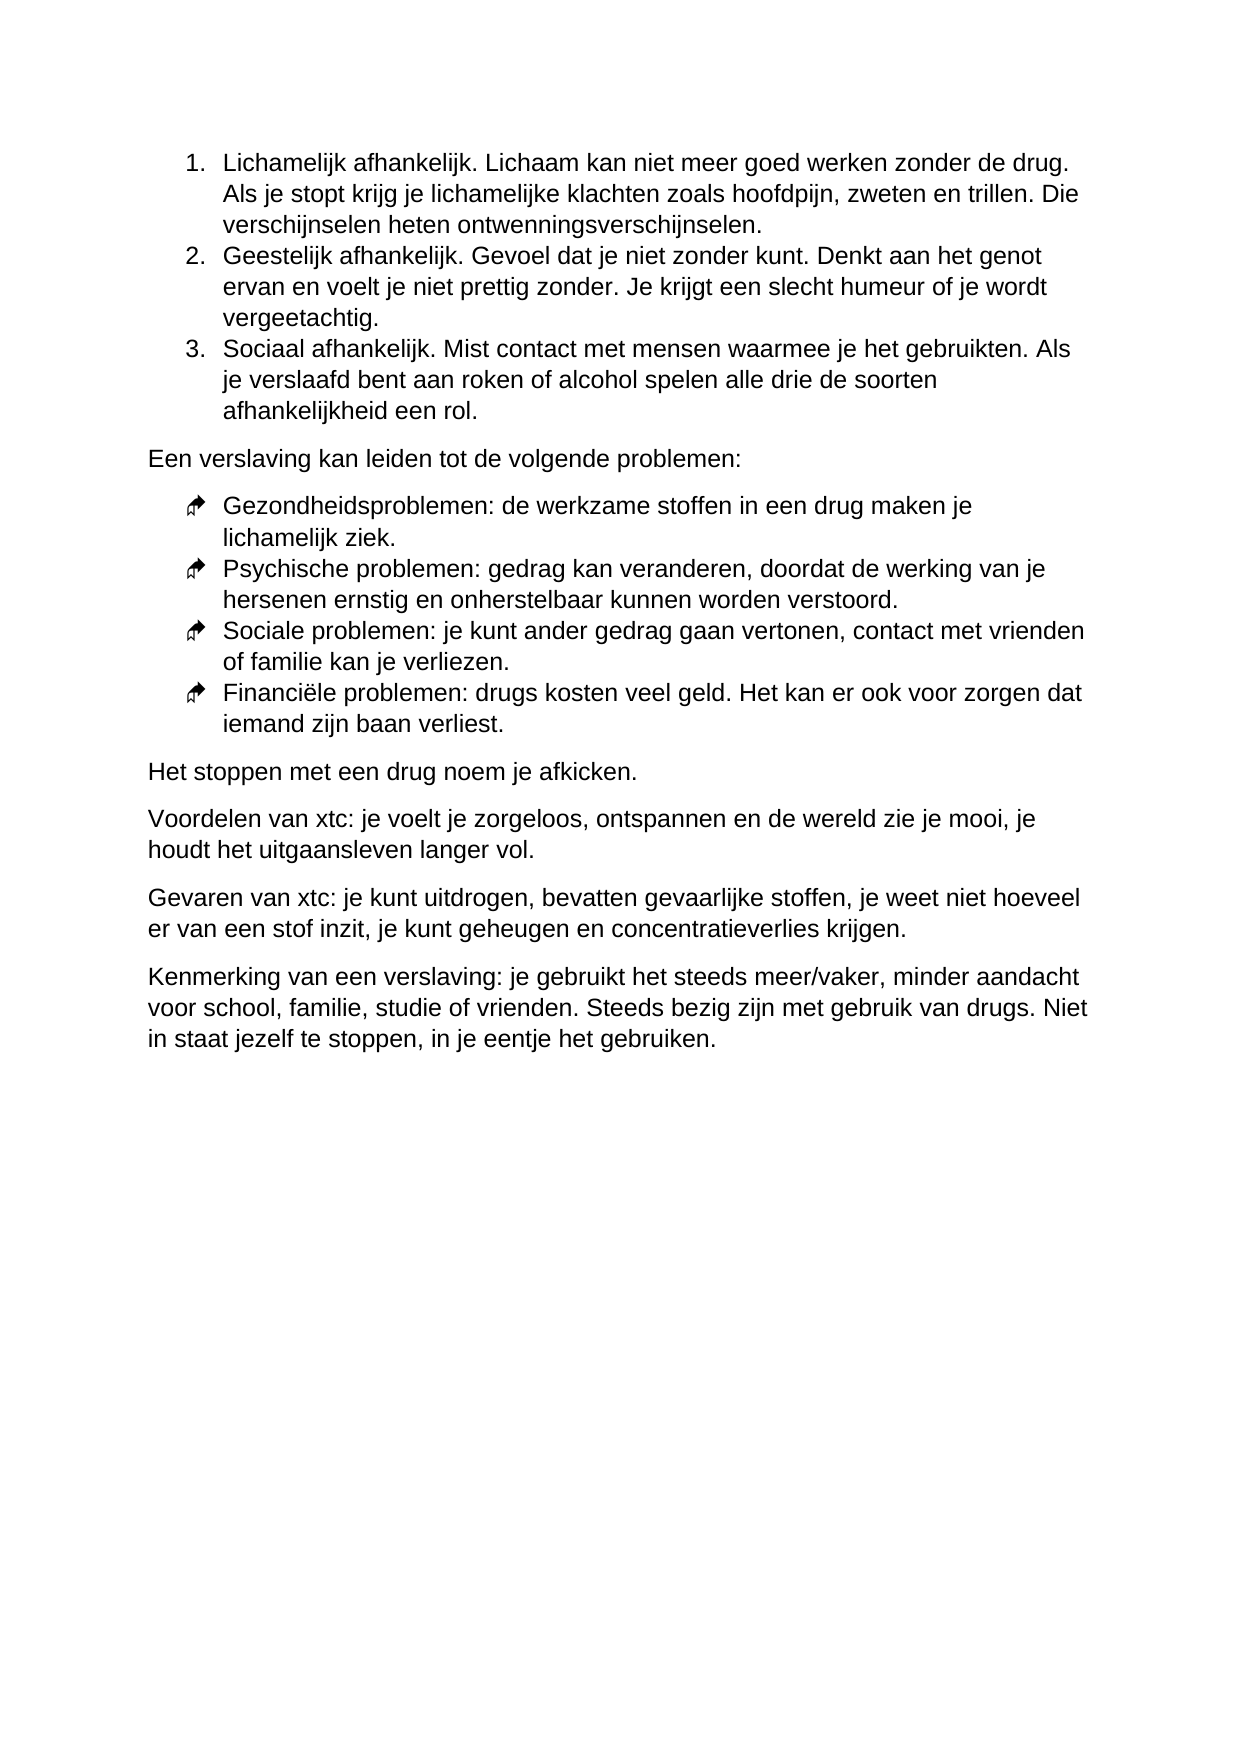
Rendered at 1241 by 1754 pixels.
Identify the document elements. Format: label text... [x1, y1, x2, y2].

list Sociale problemen: je kunt ander gedrag gaan vertonen, contact met vrienden of familie kan je verliezen. [185, 616, 1093, 676]
text Voordelen van xtc: je voelt je zorgeloos, ontspannen en de wereld zie je mooi, je houdt het uitgaansleven langer vol. [148, 804, 1093, 864]
list Sociaal afhankelijk. Mist contact met mensen waarmee je het gebruikten. Als je verslaafd bent aan roken of alcohol spelen alle drie de soorten afhankelijkheid een rol. [185, 334, 1093, 425]
list Psychische problemen: gedrag kan veranderen, doordat de werking van je hersenen ernstig en onherstelbaar kunnen worden verstoord. [185, 553, 1093, 613]
text Gevaren van xtc: je kunt uitdrogen, bevatten gevaarlijke stoffen, je weet niet hoeveel er van een stof inzit, je kunt geheugen en concentratieverlies krijgen. [148, 883, 1093, 943]
text Kenmerking van een verslaving: je gebruikt het steeds meer/vaker, minder aandacht voor school, familie, studie of vrienden. Steeds bezig zijn met gebruik van drugs. Niet in staat jezelf te stoppen, in je eentje het gebruiken. [148, 962, 1093, 1053]
text Het stoppen met een drug noem je afkicken. [148, 757, 1093, 786]
list Geestelijk afhankelijk. Gevoel dat je niet zonder kunt. Denkt aan het genot ervan en voelt je niet prettig zonder. Je krijgt een slecht humeur of je wordt vergeetachtig. [185, 241, 1093, 332]
list Financiële problemen: drugs kosten veel geld. Het kan er ook voor zorgen dat iemand zijn baan verliest. [185, 678, 1093, 738]
list Lichamelijk afhankelijk. Lichaam kan niet meer goed werken zonder de drug. Als je stopt krijg je lichamelijke klachten zoals hoofdpijn, zweten en trillen. Die verschijnselen heten ontwenningsverschijnselen. [185, 148, 1093, 238]
list Gezondheidsproblemen: de werkzame stoffen in een drug maken je lichamelijk ziek. [185, 491, 1093, 551]
text Een verslaving kan leiden tot de volgende problemen: [148, 444, 1093, 472]
